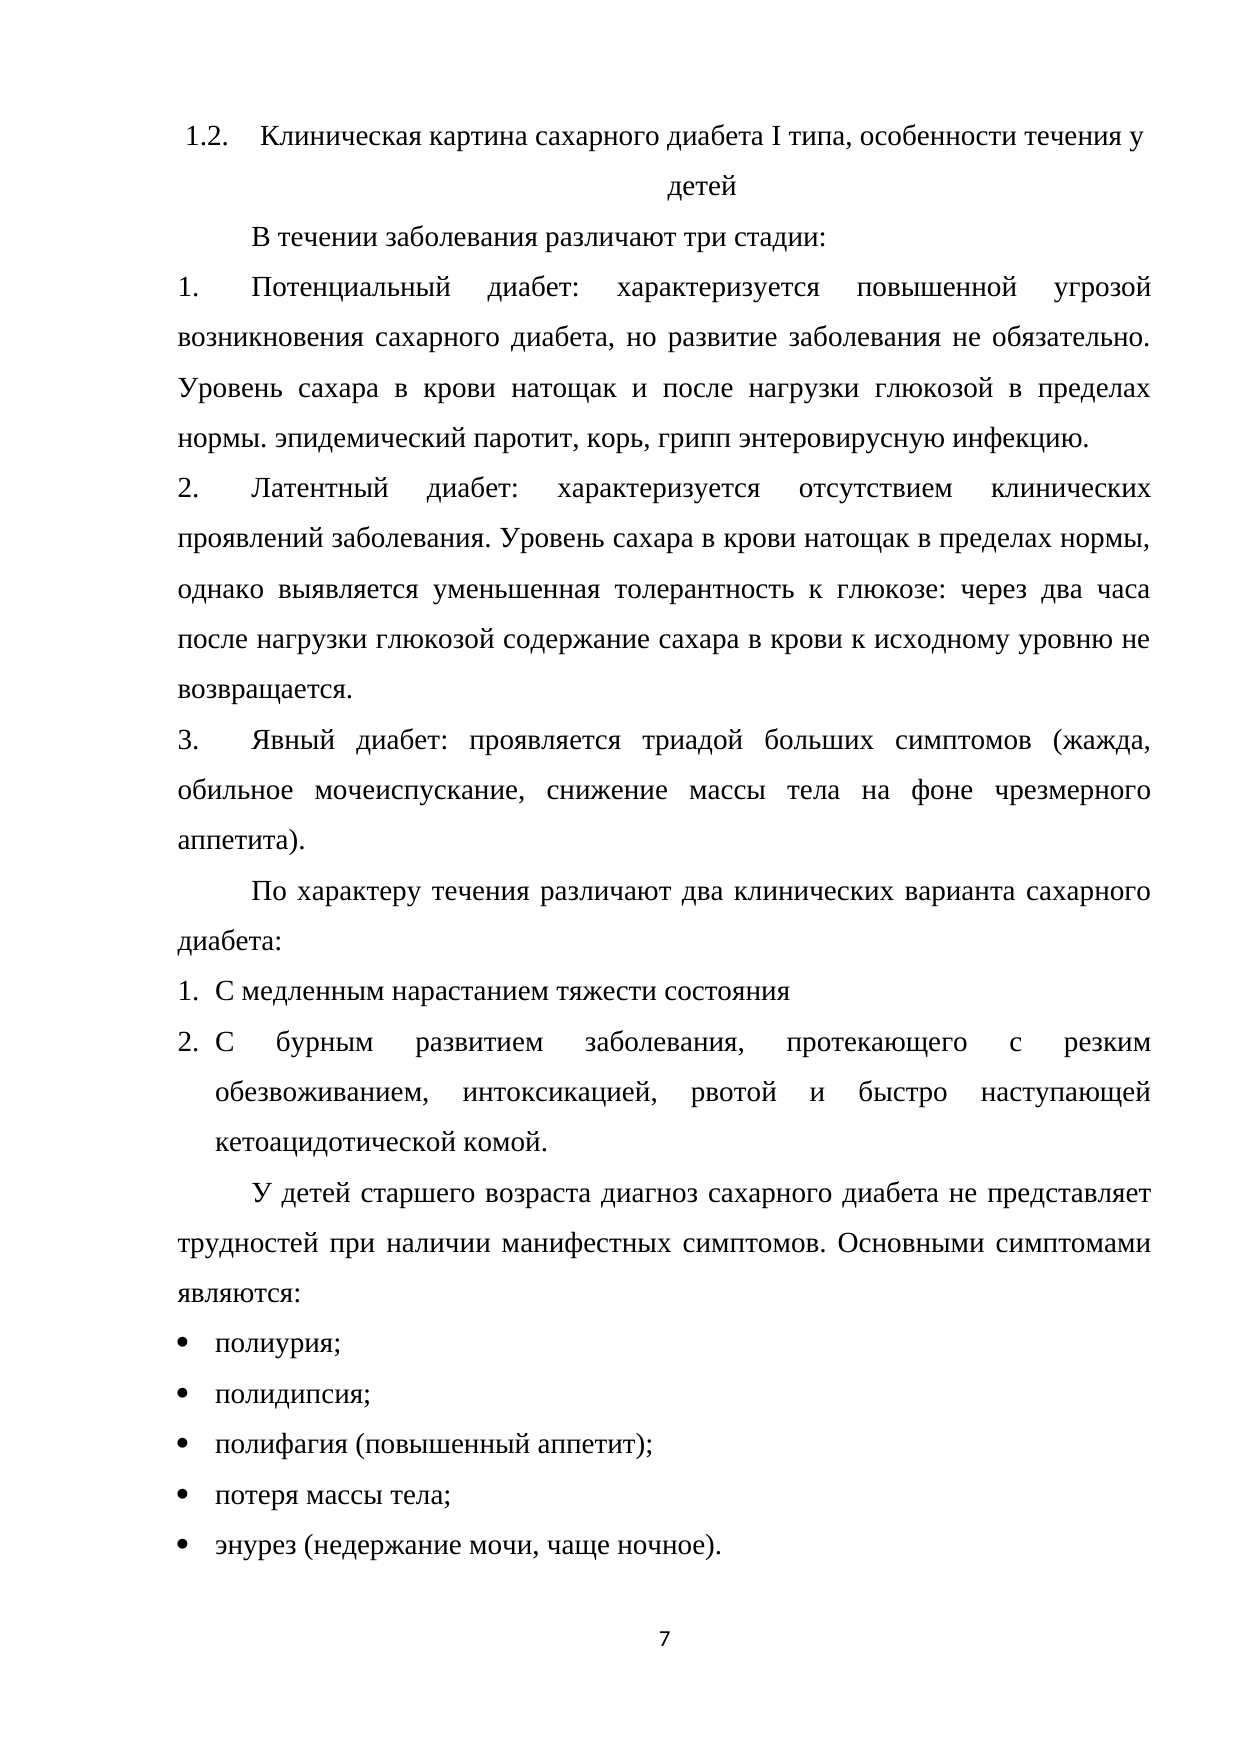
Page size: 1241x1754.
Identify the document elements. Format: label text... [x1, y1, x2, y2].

text У детей старшего возраста диагноз сахарного диабета не представляет трудностей при наличии манифестных симптомов. Основными симптомами являются: [177, 1175, 1152, 1309]
subtitle Клиническая картина сахарного диабета I типа, особенности течения у детей [177, 118, 1152, 202]
list По характеру течения различают два клинических варианта сахарного диабета: [177, 873, 1152, 957]
list полифагия (повышенный аппетит); [177, 1426, 1152, 1460]
list С бурным развитием заболевания, протекающего с резким обезвоживанием, интоксикацией, рвотой и быстро наступающей кетоацидотической комой. [177, 1024, 1152, 1158]
list энурез (недержание мочи, чаще ночное). [177, 1527, 1152, 1561]
list Потенциальный диабет: характеризуется повышенной угрозой возникновения сахарного диабета, но развитие заболевания не обязательно. Уровень сахара в крови натощак и после нагрузки глюкозой в пределах нормы. эпидемический паротит, корь, грипп энтеровирусную инфекцию. [177, 269, 1152, 453]
list Явный диабет: проявляется триадой больших симптомов (жажда, обильное мочеиспускание, снижение массы тела на фоне чрезмерного аппетита). [177, 722, 1152, 856]
list Латентный диабет: характеризуется отсутствием клинических проявлений заболевания. Уровень сахара в крови натощак в пределах нормы, однако выявляется уменьшенная толерантность к глюкозе: через два часа после нагрузки глюкозой содержание сахара в крови к исходному уровню не возвращается. [177, 470, 1152, 705]
list потеря массы тела; [177, 1477, 1152, 1511]
text В течении заболевания различают три стадии: [177, 219, 1152, 252]
list С медленным нарастанием тяжести состояния [177, 973, 1152, 1007]
list полидипсия; [177, 1376, 1152, 1410]
list полиурия; [177, 1326, 1152, 1359]
